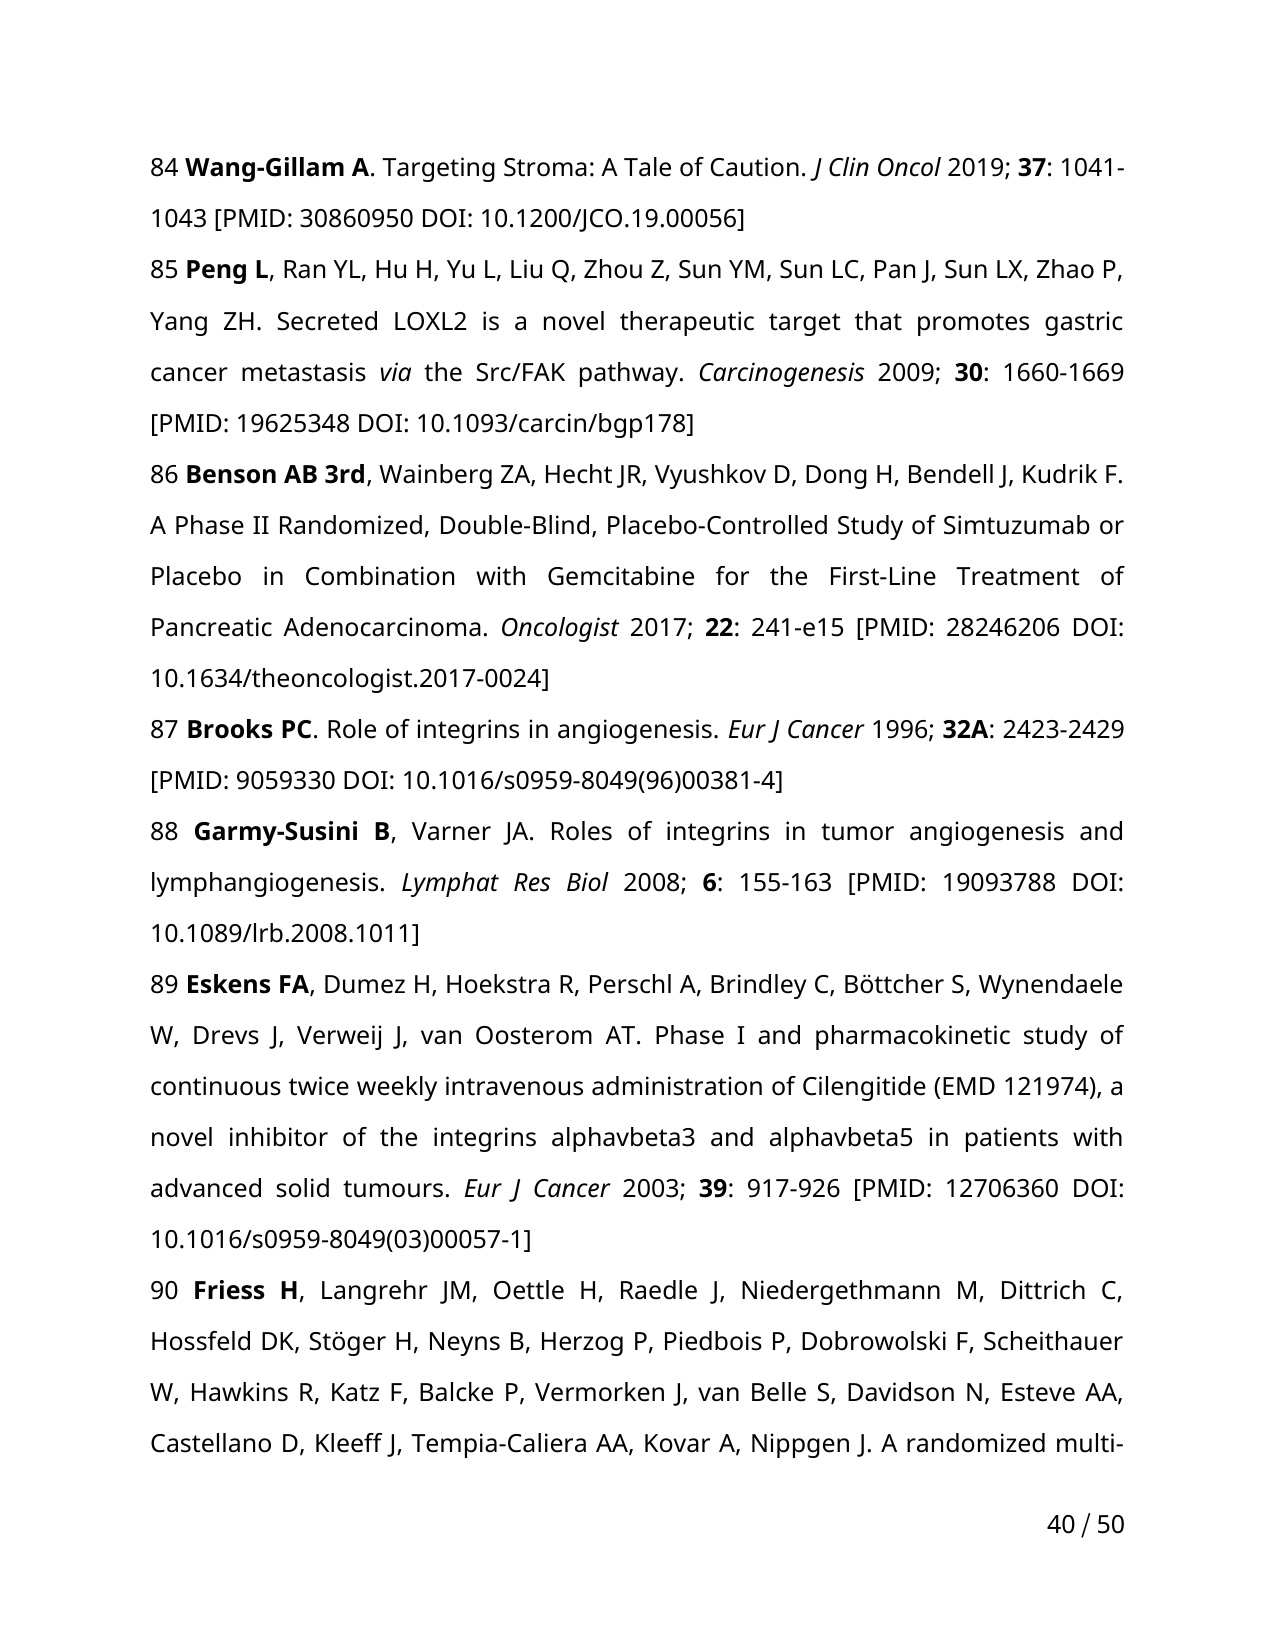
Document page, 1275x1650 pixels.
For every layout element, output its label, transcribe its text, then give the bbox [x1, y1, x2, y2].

text 84 Wang-Gillam A. Targeting Stroma: A Tale of Caution. J Clin Oncol 2019; 37: 1041-1043 [PMID: 30860950 DOI: 10.1200/JCO.19.00056] [150, 150, 1125, 235]
text 86 Benson AB 3rd, Wainberg ZA, Hecht JR, Vyushkov D, Dong H, Bendell J, Kudrik F. A Phase II Randomized, Double-Blind, Placebo-Controlled Study of Simtuzumab or Placebo in Combination with Gemcitabine for the First-Line Treatment of Pancreatic Adenocarcinoma. Oncologist 2017; 22: 241-e15 [PMID: 28246206 DOI: 10.1634/theoncologist.2017-0024] [150, 456, 1125, 694]
text 87 Brooks PC. Role of integrins in angiogenesis. Eur J Cancer 1996; 32A: 2423-2429 [PMID: 9059330 DOI: 10.1016/s0959-8049(96)00381-4] [150, 711, 1125, 797]
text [150, 1273, 1125, 1460]
text 85 Peng L, Ran YL, Hu H, Yu L, Liu Q, Zhou Z, Sun YM, Sun LC, Pan J, Sun LX, Zhao P, Yang ZH. Secreted LOXL2 is a novel therapeutic target that promotes gastric cancer metastasis via the Src/FAK pathway. Carcinogenesis 2009; 30: 1660-1669 [PMID: 19625348 DOI: 10.1093/carcin/bgp178] [150, 252, 1125, 439]
text 88 Garmy-Susini B, Varner JA. Roles of integrins in tumor angiogenesis and lymphangiogenesis. Lymphat Res Biol 2008; 6: 155-163 [PMID: 19093788 DOI: 10.1089/lrb.2008.1011] [150, 813, 1125, 950]
text 89 Eskens FA, Dumez H, Hoekstra R, Perschl A, Brindley C, Böttcher S, Wynendaele W, Drevs J, Verweij J, van Oosterom AT. Phase I and pharmacokinetic study of continuous twice weekly intravenous administration of Cilengitide (EMD 121974), a novel inhibitor of the integrins alphavbeta3 and alphavbeta5 in patients with advanced solid tumours. Eur J Cancer 2003; 39: 917-926 [PMID: 12706360 DOI: 10.1016/s0959-8049(03)00057-1] [150, 967, 1125, 1256]
